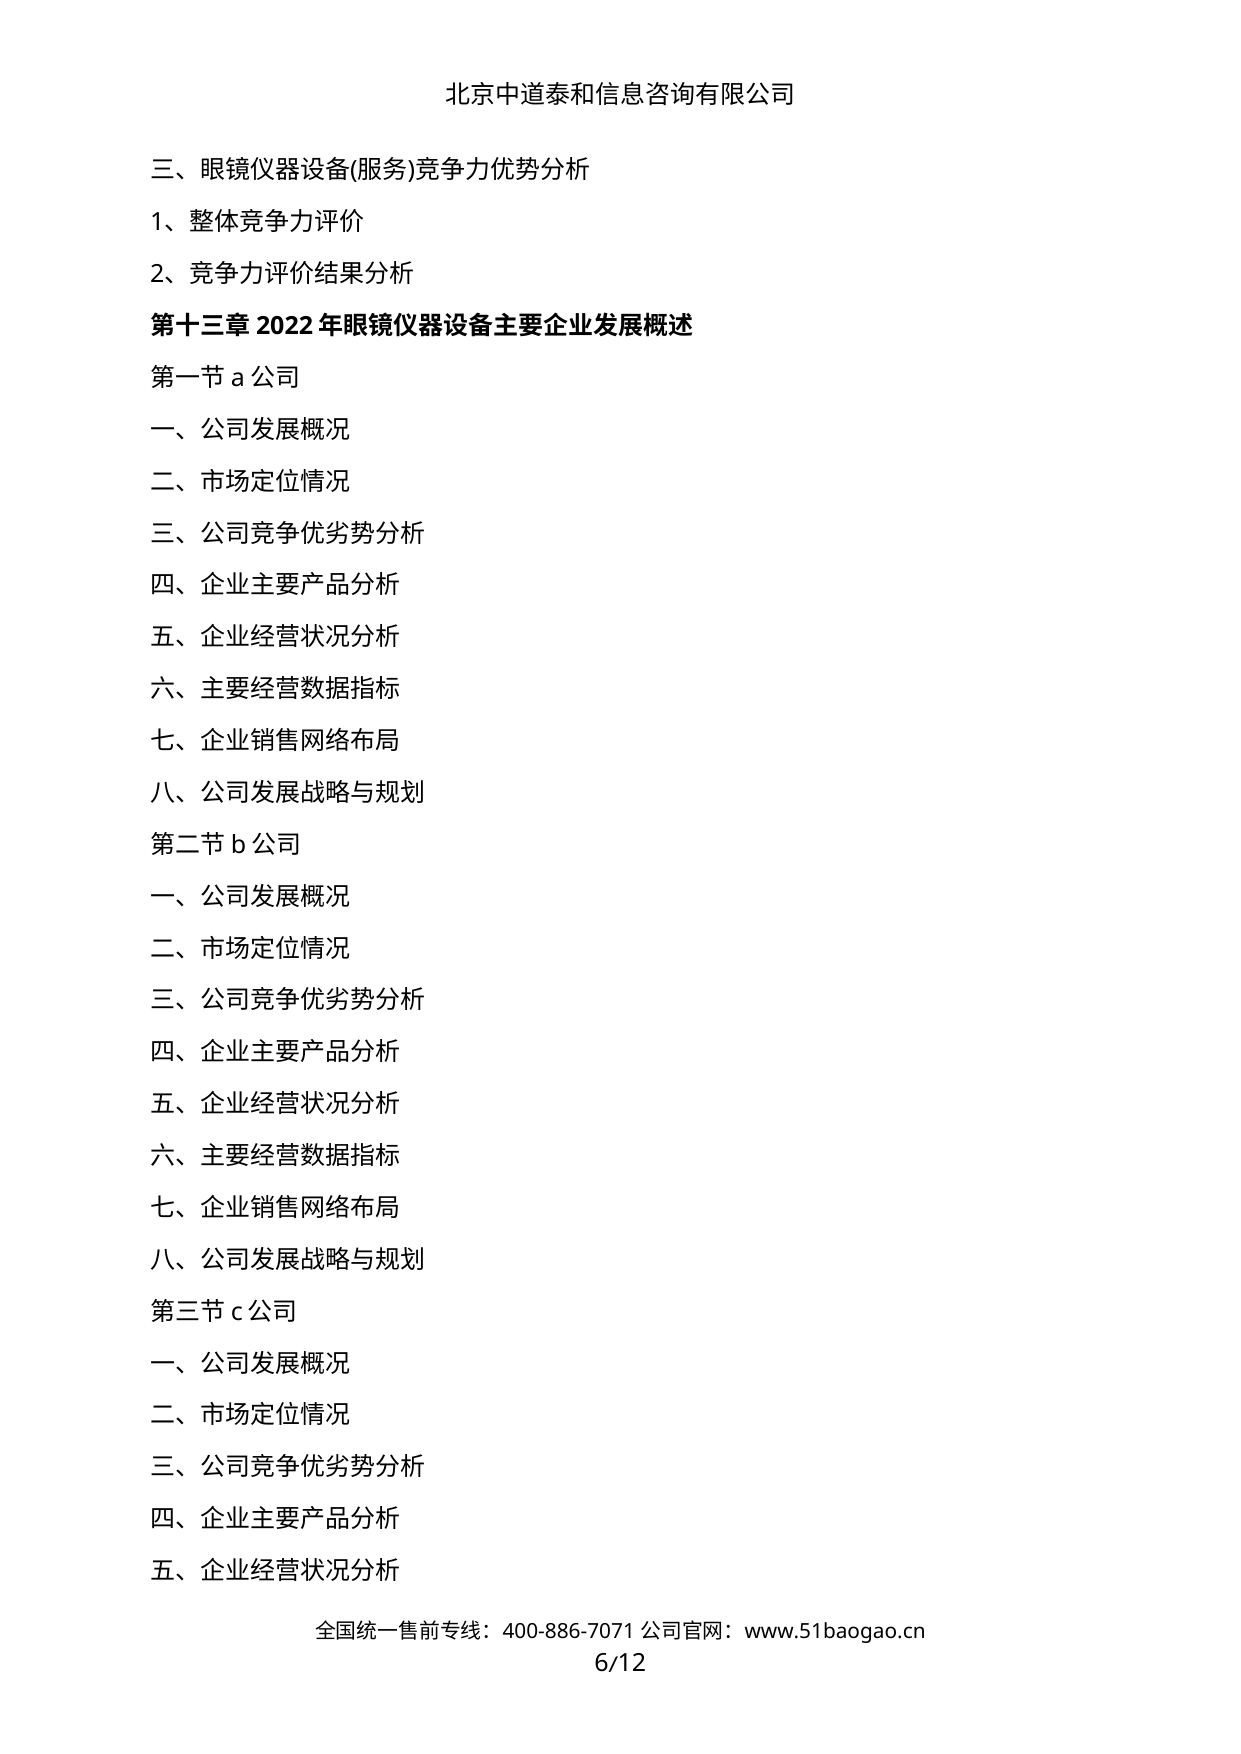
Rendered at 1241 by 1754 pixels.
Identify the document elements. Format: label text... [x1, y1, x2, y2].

text 一、公司发展概况 [150, 876, 1090, 912]
text 三、公司竞争优劣势分析 [150, 1447, 1090, 1483]
text 三、公司竞争优劣势分析 [150, 513, 1090, 549]
text 五、企业经营状况分析 [150, 617, 1090, 653]
text 八、公司发展战略与规划 [150, 1239, 1090, 1276]
text 二、市场定位情况 [150, 1395, 1090, 1431]
text 四、企业主要产品分析 [150, 1499, 1090, 1535]
text 1、整体竞争力评价 [150, 202, 1090, 238]
text 七、企业销售网络布局 [150, 1187, 1090, 1224]
text 第十三章 2022年眼镜仪器设备主要企业发展概述 [150, 306, 1090, 342]
text 五、企业经营状况分析 [150, 1084, 1090, 1120]
text 三、眼镜仪器设备(服务)竞争力优势分析 [150, 150, 1090, 186]
text 四、企业主要产品分析 [150, 1032, 1090, 1068]
text 一、公司发展概况 [150, 1343, 1090, 1379]
text 二、市场定位情况 [150, 461, 1090, 497]
text 2、竞争力评价结果分析 [150, 254, 1090, 290]
text 第二节 b公司 [150, 824, 1090, 861]
text 七、企业销售网络布局 [150, 721, 1090, 757]
text 五、企业经营状况分析 [150, 1551, 1090, 1587]
text 六、主要经营数据指标 [150, 1136, 1090, 1172]
text 八、公司发展战略与规划 [150, 772, 1090, 809]
text 四、企业主要产品分析 [150, 565, 1090, 601]
text 第三节 c公司 [150, 1291, 1090, 1327]
text 第一节 a公司 [150, 357, 1090, 394]
text 六、主要经营数据指标 [150, 669, 1090, 705]
text 二、市场定位情况 [150, 928, 1090, 964]
text 三、公司竞争优劣势分析 [150, 980, 1090, 1016]
text 一、公司发展概况 [150, 409, 1090, 446]
